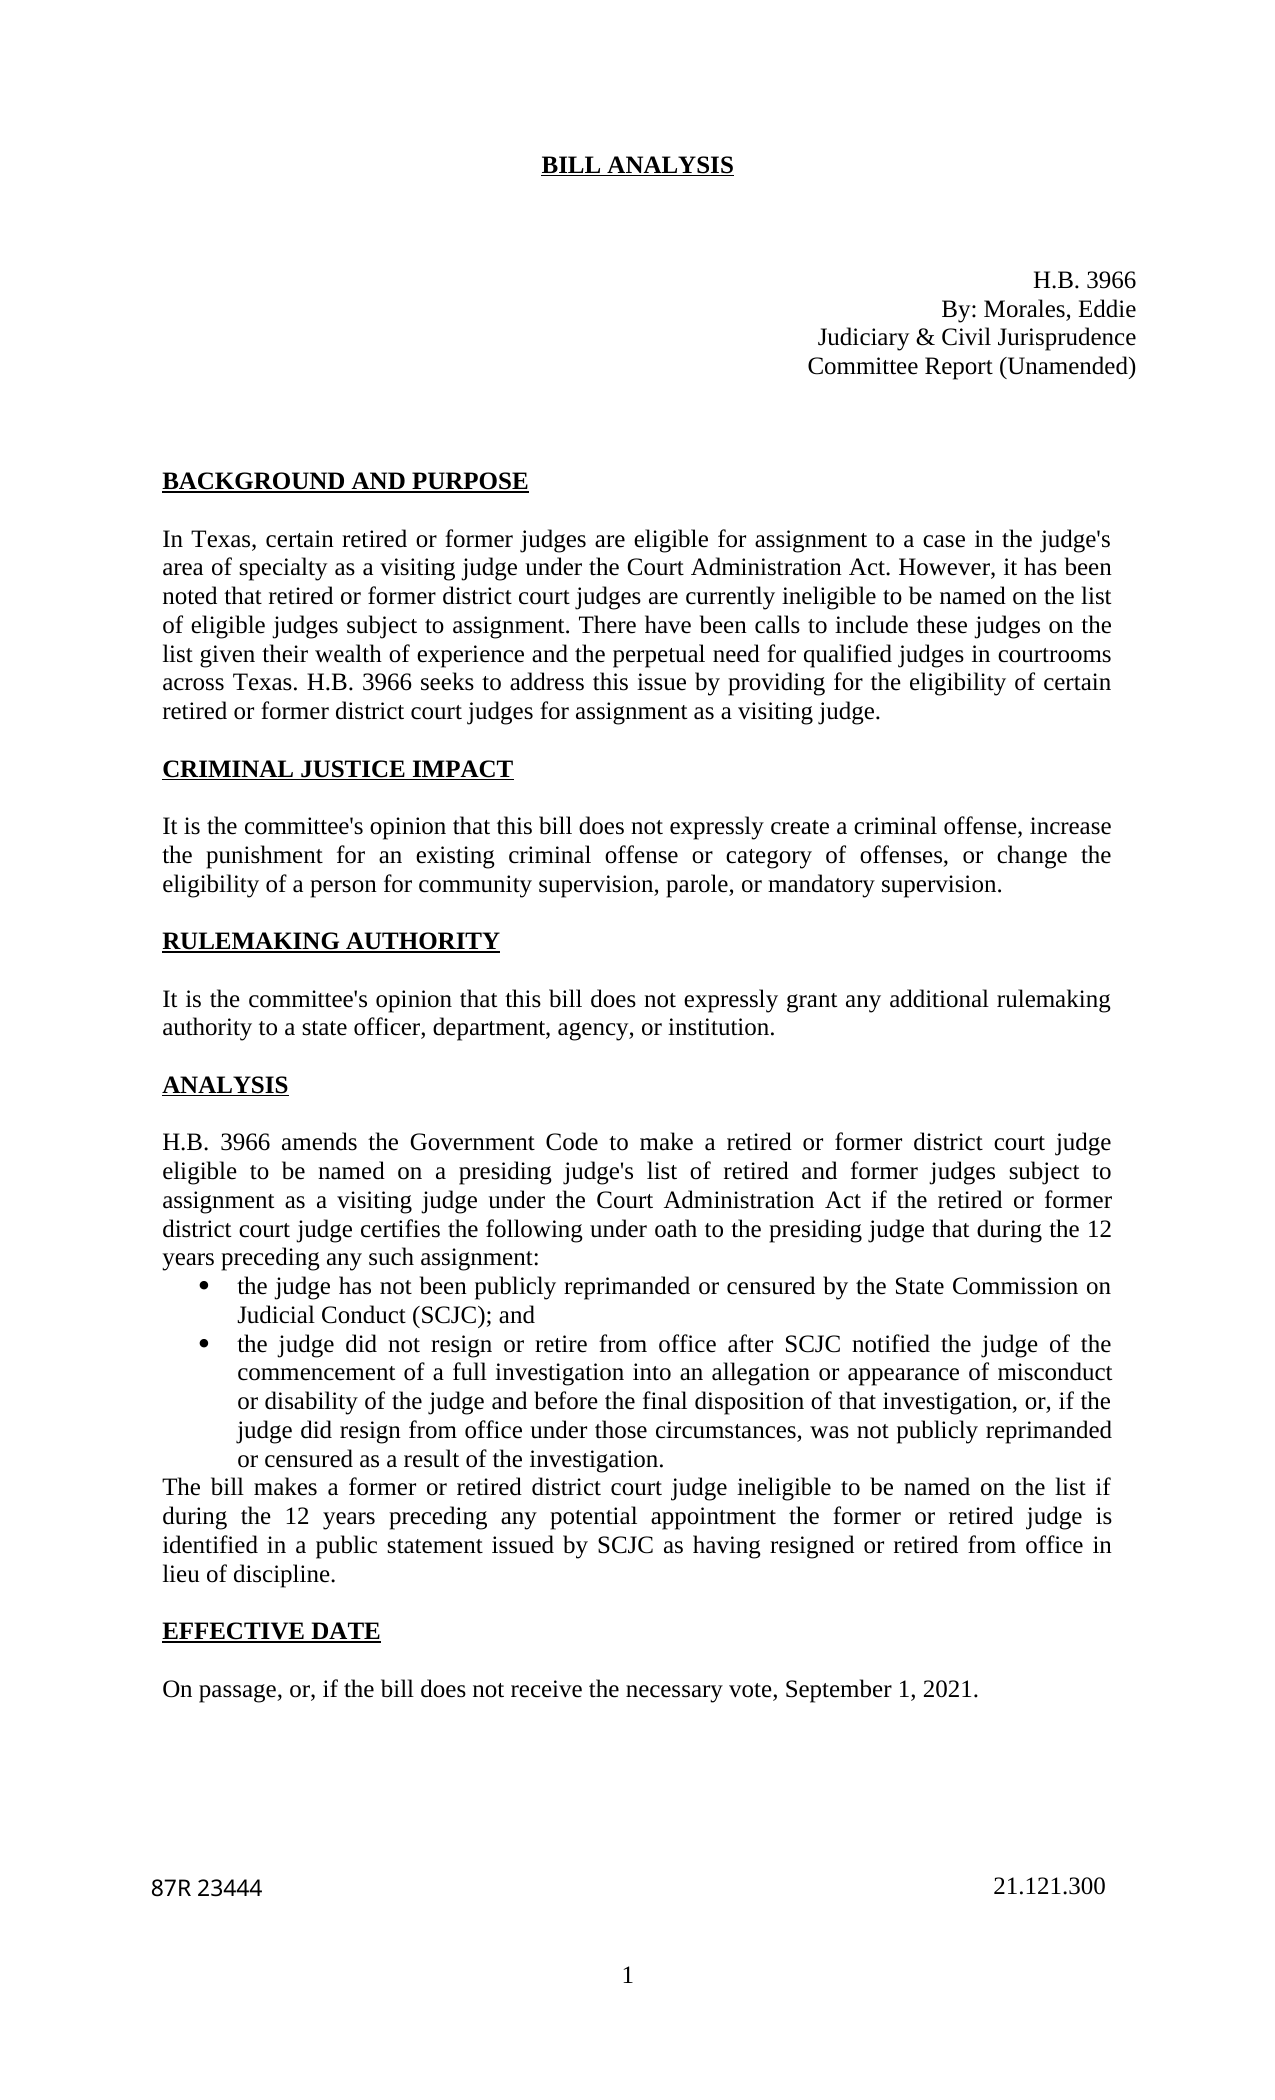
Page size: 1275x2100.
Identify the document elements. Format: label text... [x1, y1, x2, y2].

table_header H.B. 3966 [150, 265, 1147, 294]
table_header BACKGROUND AND PURPOSE In Texas, certain retired or former judges are eligible for assignment to a case in the judge's area of specialty as a visiting judge under the Court Administration Act. However, it has been noted that retired or former district court judges are currently ineligible to be named on the list of eligible judges subject to assignment. There have been calls to include these judges on the list given their wealth of experience and the perpetual need for qualified judges in courtrooms across Texas. H.B. 3966 seeks to address this issue by providing for the eligibility of certain retired or former district court judges for assignment as a visiting judge. [150, 466, 1125, 754]
table_cell Judiciary & Civil Jurisprudence [150, 323, 1147, 351]
table_cell ANALYSIS H.B. 3966 amends the Government Code to make a retired or former district court judge eligible to be named on a presiding judge's list of retired and former judges subject to assignment as a visiting judge under the Court Administration Act if the retired or former district court judge certifies the following under oath to the presiding judge that during the 12 years preceding any such assignment: the judge has not been publicly reprimanded or censured by the State Commission on Judicial Conduct (SCJC); and the judge did not resign or retire from office after SCJC notified the judge of the commencement of a full investigation into an allegation or appearance of misconduct or disability of the judge and before the final disposition of that investigation, or, if the judge did resign from office under those circumstances, was not publicly reprimanded or censured as a result of the investigation. The bill makes a former or retired district court judge ineligible to be named on the list if during the 12 years preceding any potential appointment the former or retired judge is identified in a public statement issued by SCJC as having resigned or retired from office in lieu of discipline. [150, 1070, 1125, 1616]
table_header BILL ANALYSIS [150, 150, 1125, 179]
table_cell By: Morales, Eddie [150, 294, 1147, 322]
table_cell EFFECTIVE DATE On passage, or, if the bill does not receive the necessary vote, September 1, 2021. [150, 1616, 1125, 1731]
table_cell Committee Report (Unamended) [150, 351, 1147, 380]
table_cell CRIMINAL JUSTICE IMPACT It is the committee's opinion that this bill does not expressly create a criminal offense, increase the punishment for an existing criminal offense or category of offenses, or change the eligibility of a person for community supervision, parole, or mandatory supervision. [150, 754, 1125, 926]
table_cell RULEMAKING AUTHORITY It is the committee's opinion that this bill does not expressly grant any additional rulemaking authority to a state officer, department, agency, or institution. [150, 926, 1125, 1070]
